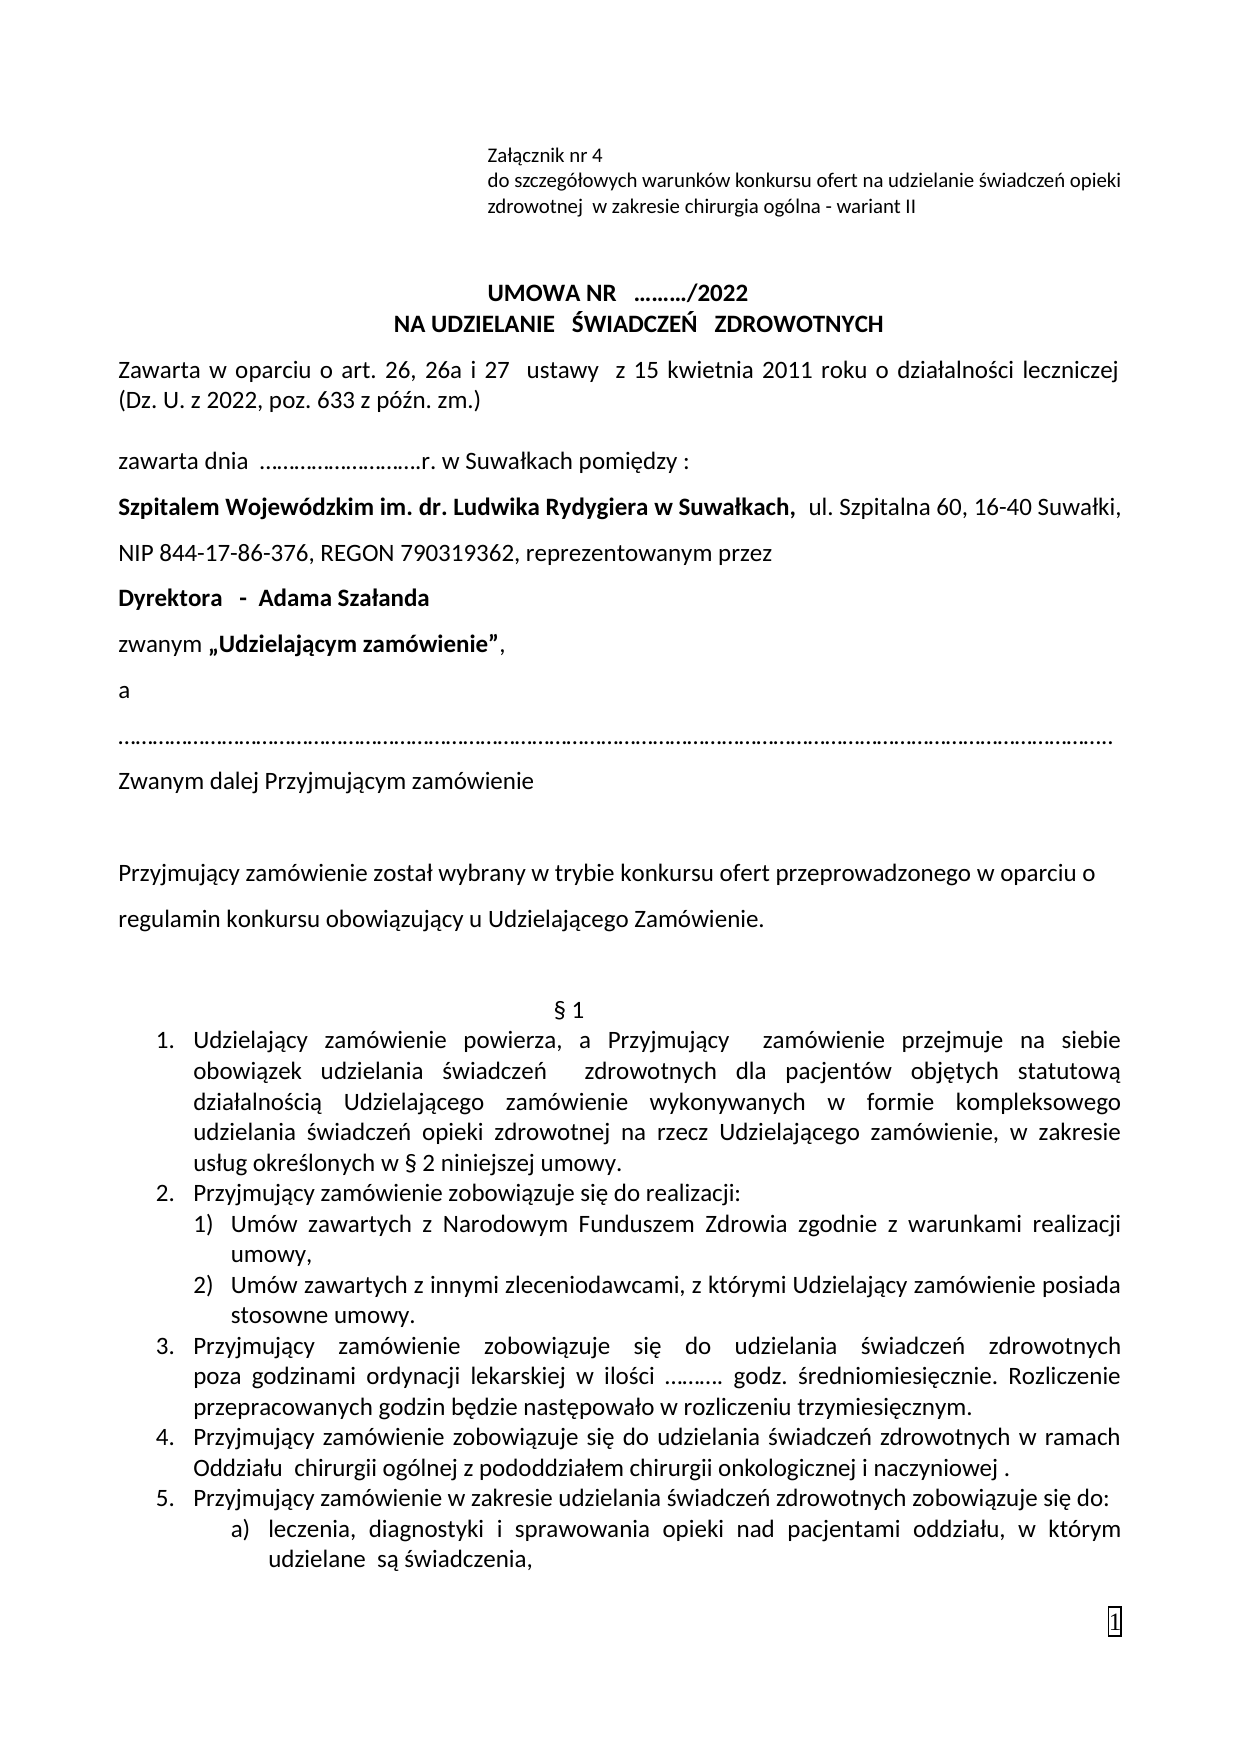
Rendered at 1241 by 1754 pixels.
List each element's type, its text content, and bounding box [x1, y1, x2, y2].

list Udzielający zamówienie powierza, a Przyjmujący zamówienie przejmuje na siebie obowiązek udzielania świadczeń zdrowotnych dla pacjentów objętych statutową działalnością Udzielającego zamówienie wykonywanych w formie kompleksowego udzielania świadczeń opieki zdrowotnej na rzecz Udzielającego zamówienie, w zakresie usług określonych w § 2 niniejszej umowy. [156, 1025, 1122, 1177]
subtitle Dyrektora - Adama Szałanda [118, 583, 1122, 613]
subtitle NA UDZIELANIE ŚWIADCZEŃ ZDROWOTNYCH [156, 308, 1122, 339]
text a [118, 674, 1122, 704]
subtitle Szpitalem Wojewódzkim im. dr. Ludwika Rydygiera w Suwałkach, ul. Szpitalna 60, 16-40 Suwałki, NIP 844-17-86-376, REGON 790319362, reprezentowanym przez [118, 491, 1122, 567]
text § 1 [192, 994, 1122, 1025]
list leczenia, diagnostyki i sprawowania opieki nad pacjentami oddziału, w którym udzielane są świadczenia, [231, 1513, 1122, 1574]
list Przyjmujący zamówienie w zakresie udzielania świadczeń zdrowotnych zobowiązuje się do: [156, 1482, 1122, 1513]
text do szczegółowych warunków konkursu ofert na udzielanie świadczeń opieki zdrowotnej w zakresie chirurgia ogólna - wariant II [487, 167, 1122, 218]
list Umów zawartych z innymi zleceniodawcami, z którymi Udzielający zamówienie posiada stosowne umowy. [193, 1269, 1122, 1330]
list Przyjmujący zamówienie zobowiązuje się do realizacji: [156, 1177, 1122, 1208]
text Zawarta w oparciu o art. 26, 26a i 27 ustawy z 15 kwietnia 2011 roku o działalności leczniczej (Dz. U. z 2022, poz. 633 z późn. zm.) [118, 354, 1122, 415]
list Przyjmujący zamówienie zobowiązuje się do udzielania świadczeń zdrowotnych w ramach Oddziału chirurgii ogólnej z pododdziałem chirurgii onkologicznej i naczyniowej . [156, 1421, 1122, 1482]
text ……………………………………………………………………………………………………………………………………………………….. [118, 720, 1122, 750]
text Przyjmujący zamówienie został wybrany w trybie konkursu ofert przeprowadzonego w oparciu o regulamin konkursu obowiązujący u Udzielającego Zamówienie. [118, 857, 1122, 933]
text Załącznik nr 4 [413, 142, 1122, 167]
list Przyjmujący zamówienie zobowiązuje się do udzielania świadczeń zdrowotnych poza godzinami ordynacji lekarskiej w ilości ………. godz. średniomiesięcznie. Rozliczenie przepracowanych godzin będzie następowało w rozliczeniu trzymiesięcznym. [156, 1330, 1122, 1421]
subtitle zwanym „Udzielającym zamówienie”, [118, 628, 1122, 659]
text UMOWA NR ………/2022 [413, 278, 1122, 308]
list Umów zawartych z Narodowym Funduszem Zdrowia zgodnie z warunkami realizacji umowy, [193, 1208, 1122, 1269]
text Zwanym dalej Przyjmującym zamówienie [118, 766, 1122, 796]
subtitle zawarta dnia ……………………….r. w Suwałkach pomiędzy : [118, 445, 1122, 476]
